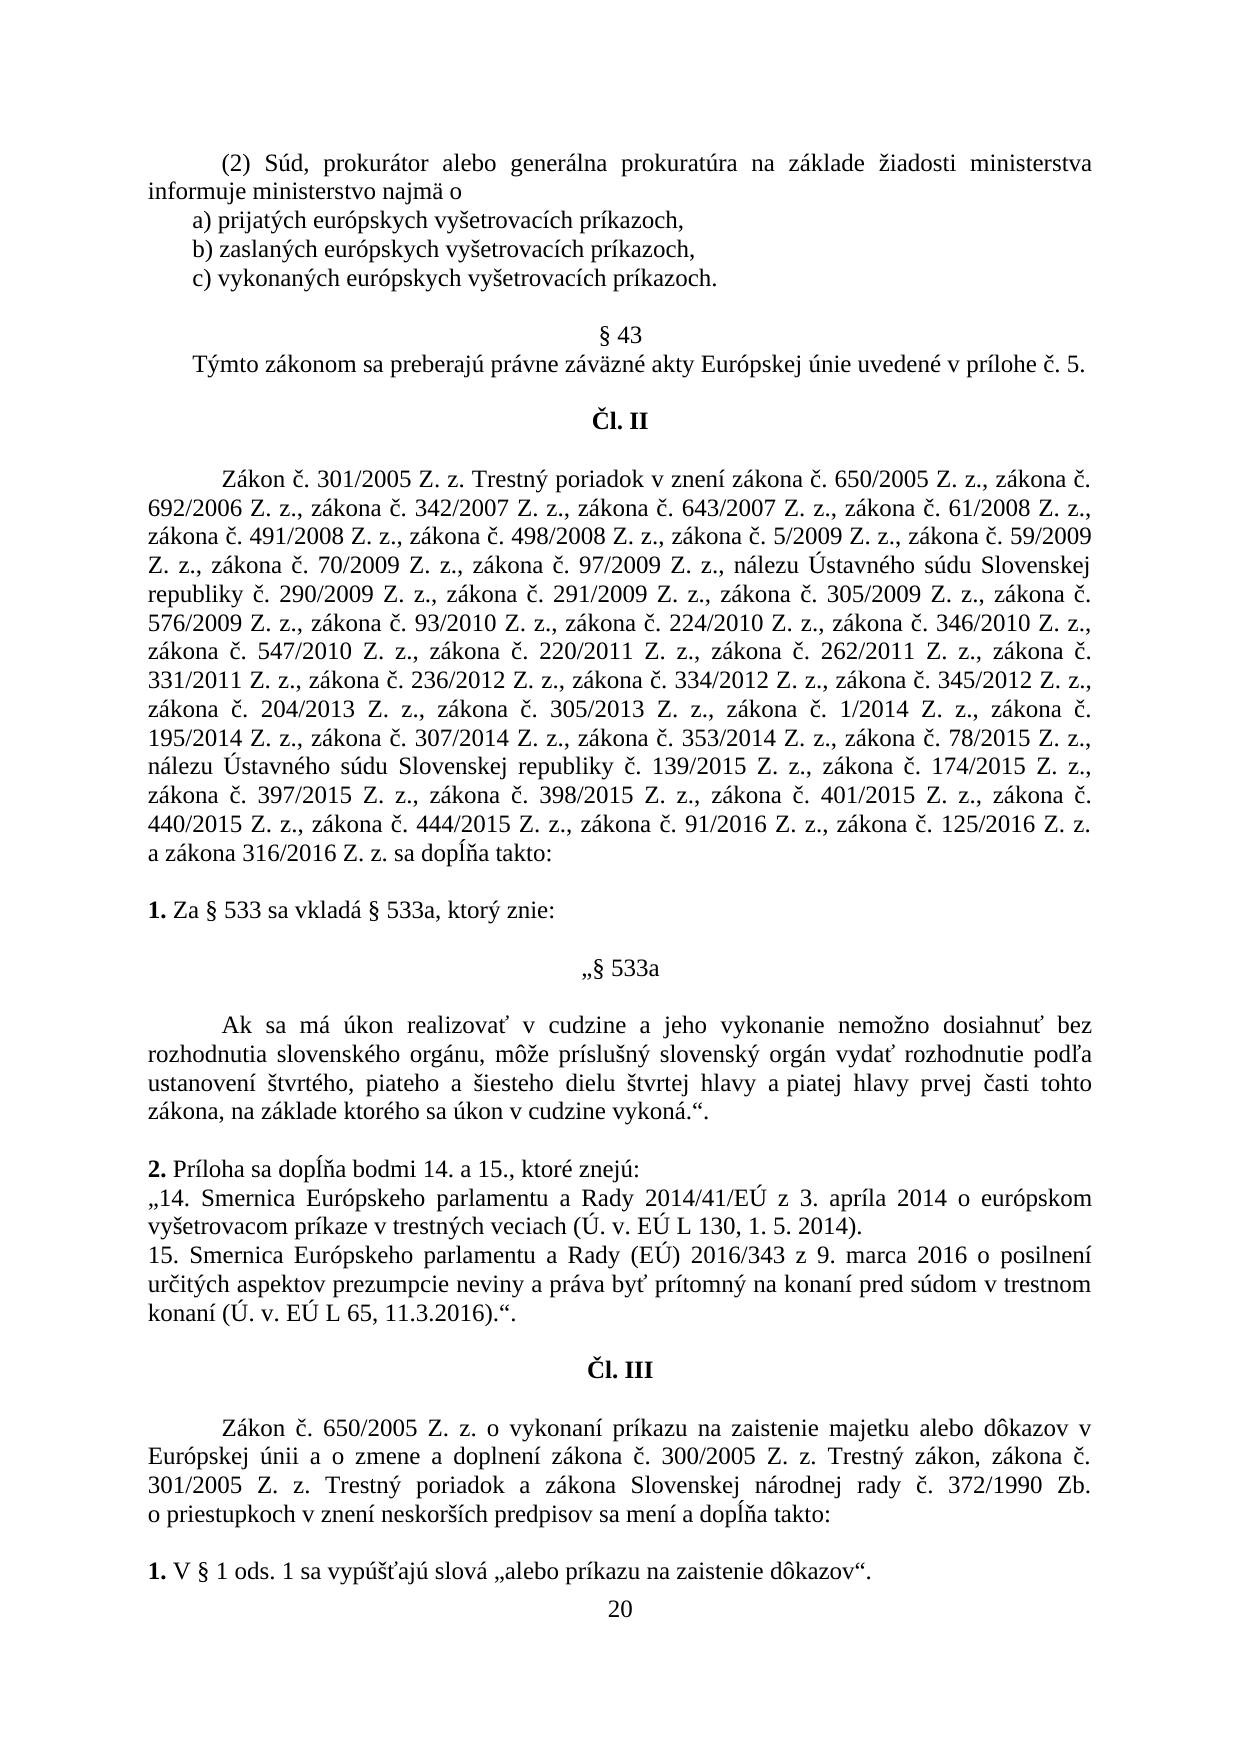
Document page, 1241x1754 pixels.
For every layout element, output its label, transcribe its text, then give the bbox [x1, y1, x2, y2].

text „§ 533a [148, 953, 1093, 981]
text b) zaslaných európskych vyšetrovacích príkazoch, [192, 234, 1093, 263]
text 1. V § 1 ods. 1 sa vypúšťajú slová „alebo príkazu na zaistenie dôkazov“. [148, 1556, 1093, 1585]
text Zákon č. 301/2005 Z. z. Trestný poriadok v znení zákona č. 650/2005 Z. z., zákona č. 692/2006 Z. z., zákona č. 342/2007 Z. z., zákona č. 643/2007 Z. z., zákona č. 61/2008 Z. z., zákona č. 491/2008 Z. z., zákona č. 498/2008 Z. z., zákona č. 5/2009 Z. z., zákona č. 59/2009 Z. z., zákona č. 70/2009 Z. z., zákona č. 97/2009 Z. z., nálezu Ústavného súdu Slovenskej republiky č. 290/2009 Z. z., zákona č. 291/2009 Z. z., zákona č. 305/2009 Z. z., zákona č. 576/2009 Z. z., zákona č. 93/2010 Z. z., zákona č. 224/2010 Z. z., zákona č. 346/2010 Z. z., zákona č. 547/2010 Z. z., zákona č. 220/2011 Z. z., zákona č. 262/2011 Z. z., zákona č. 331/2011 Z. z., zákona č. 236/2012 Z. z., zákona č. 334/2012 Z. z., zákona č. 345/2012 Z. z., zákona č. 204/2013 Z. z., zákona č. 305/2013 Z. z., zákona č. 1/2014 Z. z., zákona č. 195/2014 Z. z., zákona č. 307/2014 Z. z., zákona č. 353/2014 Z. z., zákona č. 78/2015 Z. z., nálezu Ústavného súdu Slovenskej republiky č. 139/2015 Z. z., zákona č. 174/2015 Z. z., zákona č. 397/2015 Z. z., zákona č. 398/2015 Z. z., zákona č. 401/2015 Z. z., zákona č. 440/2015 Z. z., zákona č. 444/2015 Z. z., zákona č. 91/2016 Z. z., zákona č. 125/2016 Z. z. a zákona 316/2016 Z. z. sa dopĺňa takto: [148, 464, 1093, 866]
text Čl. III [148, 1355, 1093, 1384]
text „14. Smernica Európskeho parlamentu a Rady 2014/41/EÚ z 3. apríla 2014 o európskom vyšetrovacom príkaze v trestných veciach (Ú. v. EÚ L 130, 1. 5. 2014). [148, 1183, 1093, 1240]
text 2. Príloha sa dopĺňa bodmi 14. a 15., ktoré znejú: [148, 1154, 1093, 1183]
text Ak sa má úkon realizovať v cudzine a jeho vykonanie nemožno dosiahnuť bez rozhodnutia slovenského orgánu, môže príslušný slovenský orgán vydať rozhodnutie podľa ustanovení štvrtého, piateho a šiesteho dielu štvrtej hlavy a piatej hlavy prvej časti tohto zákona, na základe ktorého sa úkon v cudzine vykoná.“. [148, 1010, 1093, 1125]
text 1. Za § 533 sa vkladá § 533a, ktorý znie: [148, 895, 1093, 924]
text (2) Súd, prokurátor alebo generálna prokuratúra na základe žiadosti ministerstva informuje ministerstvo najmä o [148, 148, 1093, 205]
text Zákon č. 650/2005 Z. z. o vykonaní príkazu na zaistenie majetku alebo dôkazov v Európskej únii a o zmene a doplnení zákona č. 300/2005 Z. z. Trestný zákon, zákona č. 301/2005 Z. z. Trestný poriadok a zákona Slovenskej národnej rady č. 372/1990 Zb. o priestupkoch v znení neskorších predpisov sa mení a dopĺňa takto: [148, 1413, 1093, 1528]
text § 43 [148, 320, 1093, 349]
text Čl. II [148, 406, 1093, 435]
text c) vykonaných európskych vyšetrovacích príkazoch. [192, 263, 1093, 291]
text a) prijatých európskych vyšetrovacích príkazoch, [192, 205, 1093, 234]
text Týmto zákonom sa preberajú právne záväzné akty Európskej únie uvedené v prílohe č. 5. [148, 349, 1093, 378]
text 15. Smernica Európskeho parlamentu a Rady (EÚ) 2016/343 z 9. marca 2016 o posilnení určitých aspektov prezumpcie neviny a práva byť prítomný na konaní pred súdom v trestnom konaní (Ú. v. EÚ L 65, 11.3.2016).“. [148, 1240, 1093, 1326]
